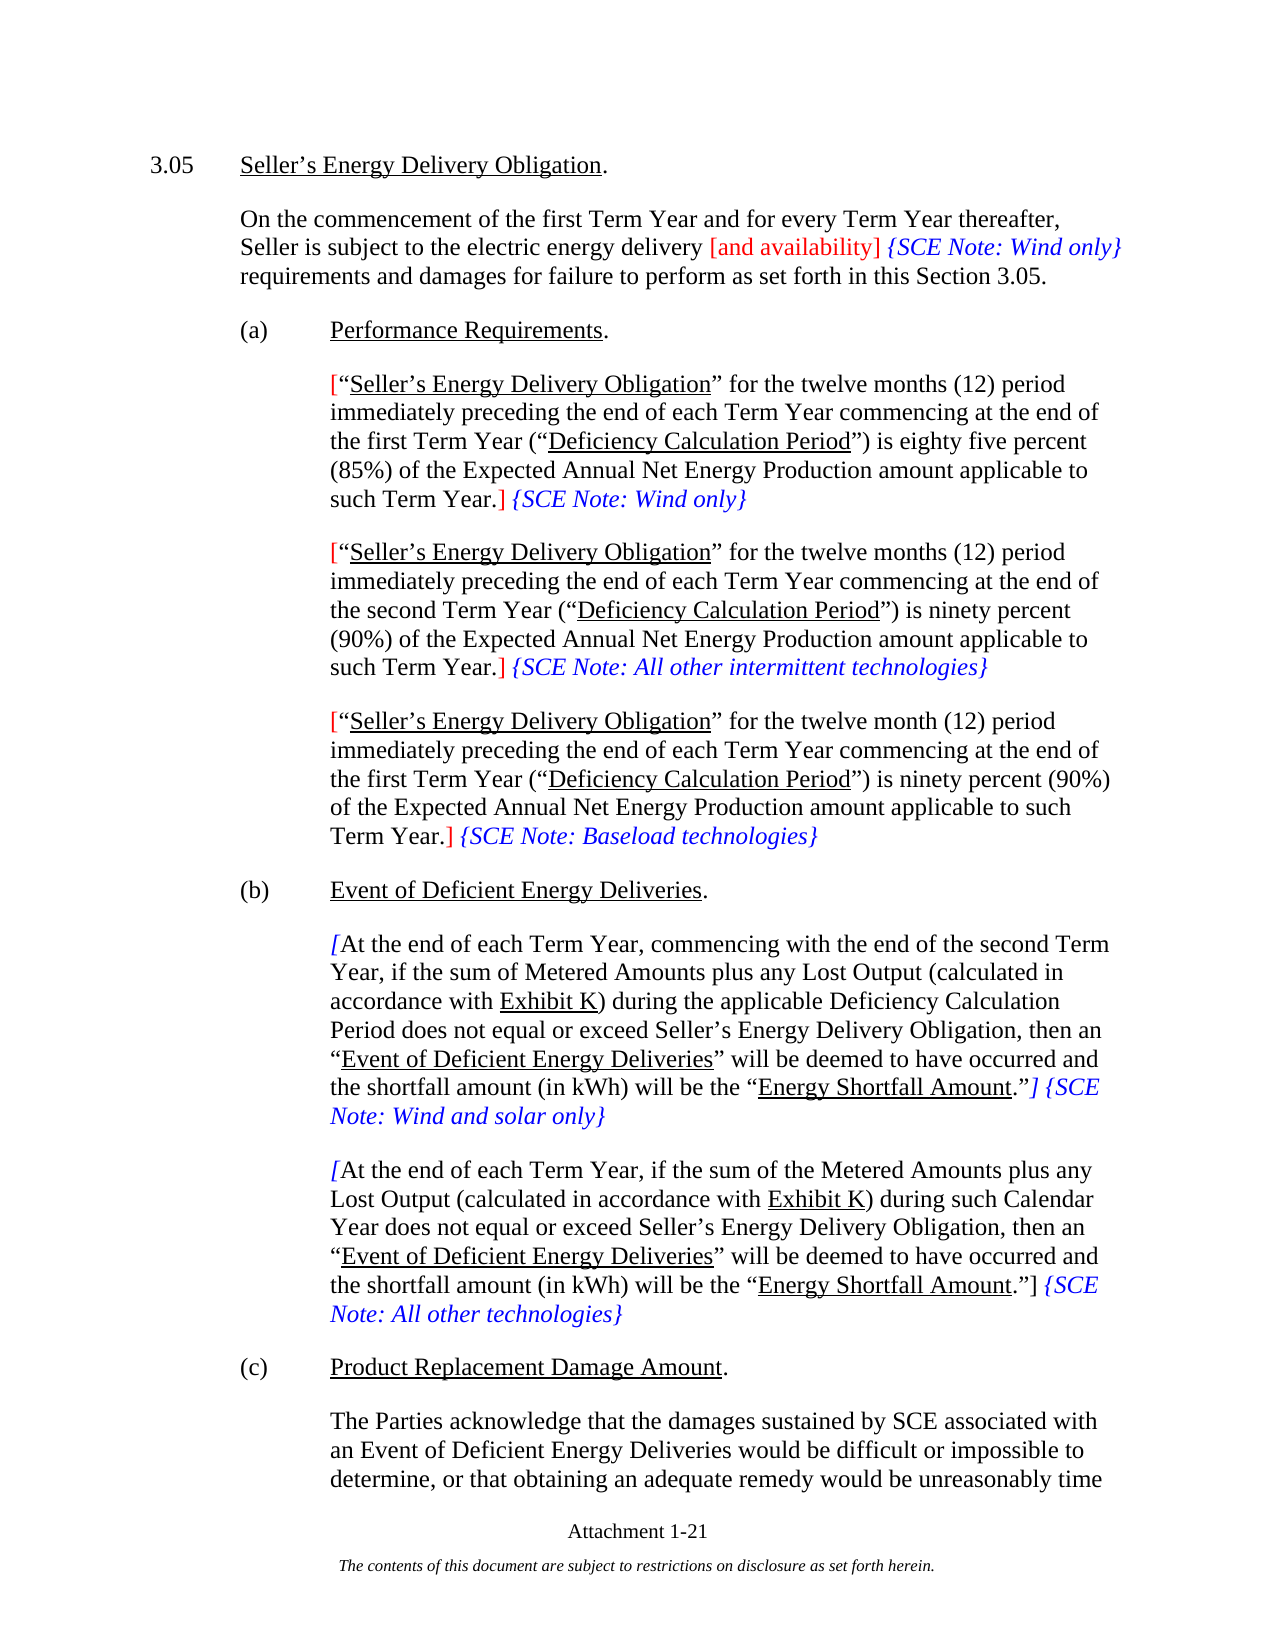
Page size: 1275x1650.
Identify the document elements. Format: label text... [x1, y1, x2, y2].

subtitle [330, 1406, 1125, 1492]
subtitle On the commencement of the first Term Year and for every Term Year thereafter, Seller is subject to the electric energy delivery [and availability] {SCE Note: Wind only} requirements and damages for failure to perform as set forth in this Section 3.05. [240, 204, 1125, 290]
subtitle [“Seller’s Energy Delivery Obligation” for the twelve months (12) period immediately preceding the end of each Term Year commencing at the end of the second Term Year (“Deficiency Calculation Period”) is ninety percent (90%) of the Expected Annual Net Energy Production amount applicable to such Term Year.] {SCE Note: All other intermittent technologies} [330, 537, 1125, 681]
subtitle Product Replacement Damage Amount. [240, 1352, 1125, 1381]
subtitle [At the end of each Term Year, if the sum of the Metered Amounts plus any Lost Output (calculated in accordance with Exhibit K) during such Calendar Year does not equal or exceed Seller’s Energy Delivery Obligation, then an “Event of Deficient Energy Deliveries” will be deemed to have occurred and the shortfall amount (in kWh) will be the “Energy Shortfall Amount.”] {SCE Note: All other technologies} [330, 1155, 1125, 1327]
subtitle Event of Deficient Energy Deliveries. [240, 875, 1125, 904]
subtitle [“Seller’s Energy Delivery Obligation” for the twelve months (12) period immediately preceding the end of each Term Year commencing at the end of the first Term Year (“Deficiency Calculation Period”) is eighty five percent (85%) of the Expected Annual Net Energy Production amount applicable to such Term Year.] {SCE Note: Wind only} [330, 369, 1125, 512]
subtitle [At the end of each Term Year, commencing with the end of the second Term Year, if the sum of Metered Amounts plus any Lost Output (calculated in accordance with Exhibit K) during the applicable Deficiency Calculation Period does not equal or exceed Seller’s Energy Delivery Obligation, then an “Event of Deficient Energy Deliveries” will be deemed to have occurred and the shortfall amount (in kWh) will be the “Energy Shortfall Amount.”] {SCE Note: Wind and solar only} [330, 929, 1125, 1130]
subtitle Performance Requirements. [240, 315, 1125, 344]
subtitle Seller’s Energy Delivery Obligation. [150, 150, 1125, 179]
subtitle [“Seller’s Energy Delivery Obligation” for the twelve month (12) period immediately preceding the end of each Term Year commencing at the end of the first Term Year (“Deficiency Calculation Period”) is ninety percent (90%) of the Expected Annual Net Energy Production amount applicable to such Term Year.] {SCE Note: Baseload technologies} [330, 706, 1125, 850]
